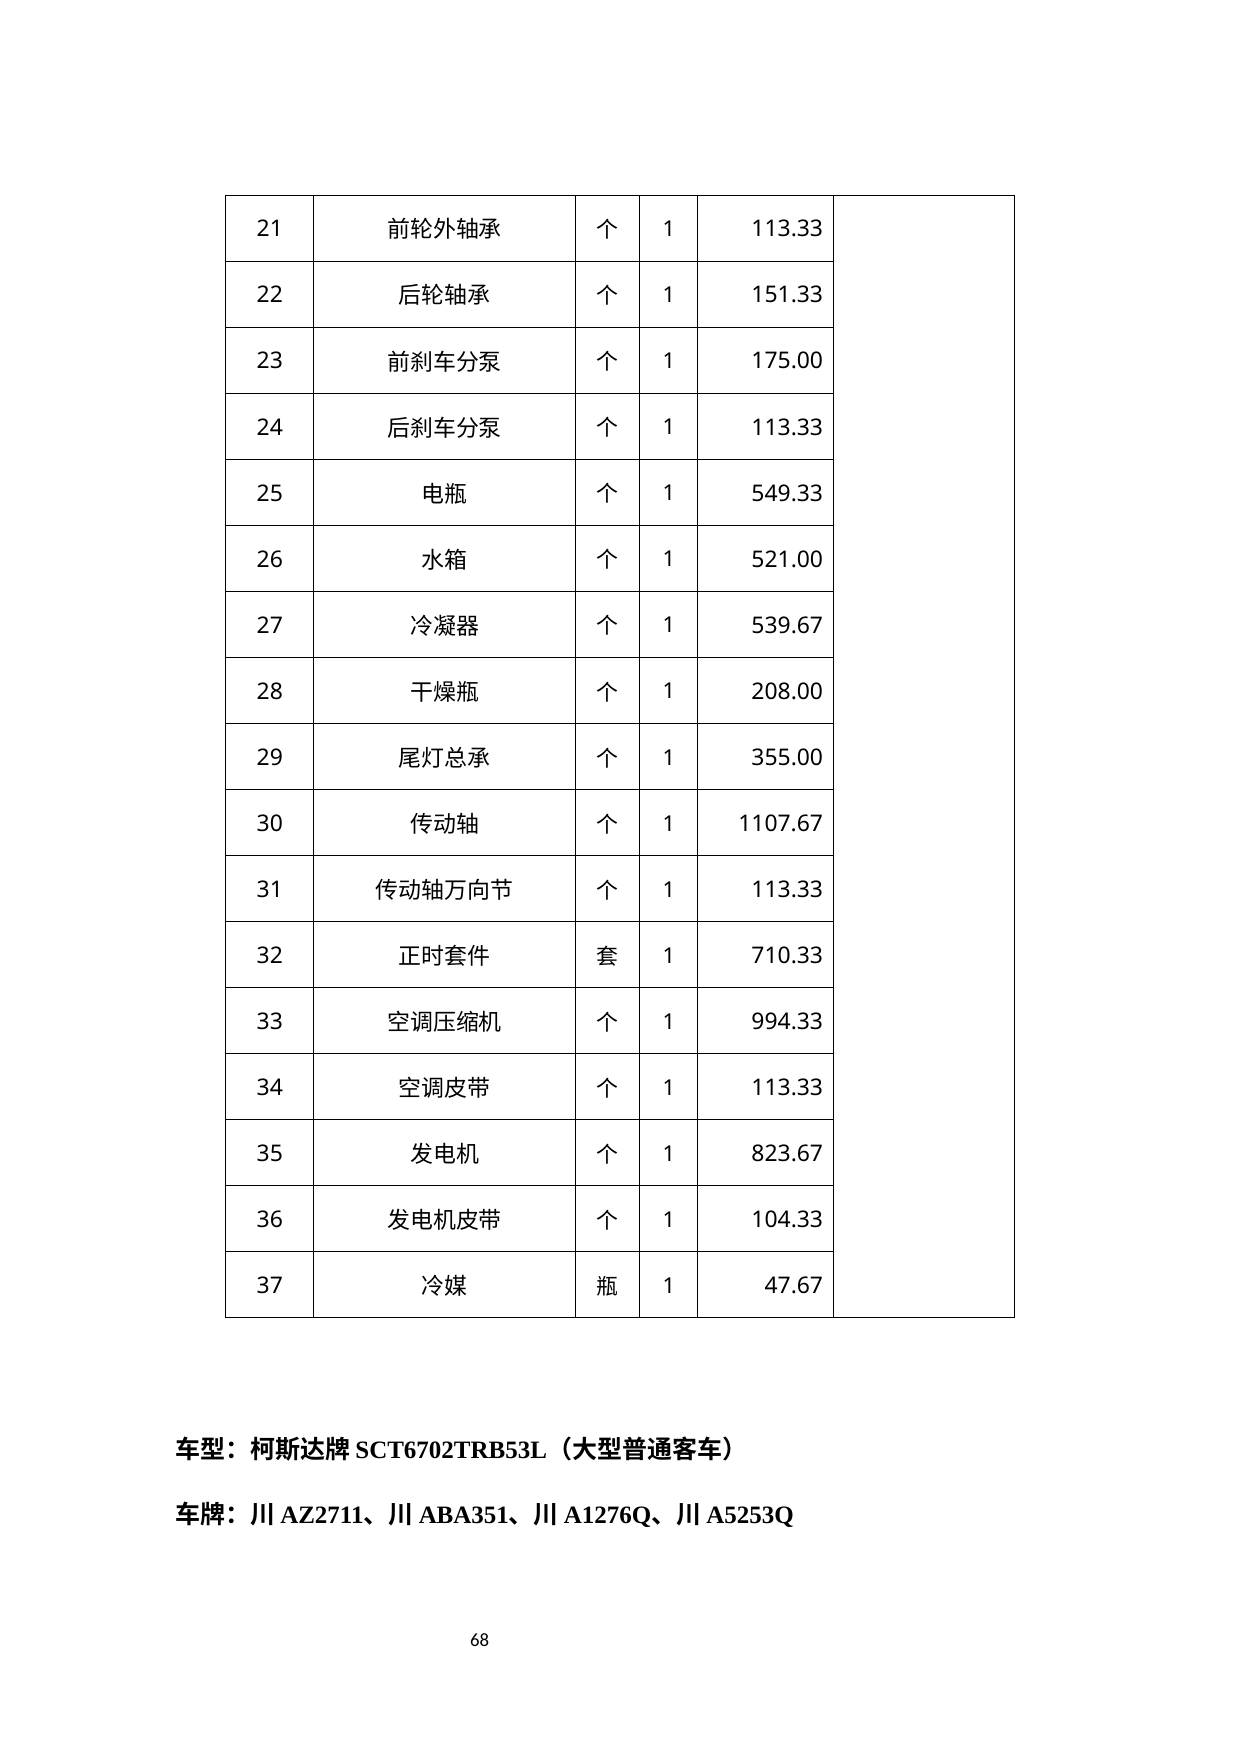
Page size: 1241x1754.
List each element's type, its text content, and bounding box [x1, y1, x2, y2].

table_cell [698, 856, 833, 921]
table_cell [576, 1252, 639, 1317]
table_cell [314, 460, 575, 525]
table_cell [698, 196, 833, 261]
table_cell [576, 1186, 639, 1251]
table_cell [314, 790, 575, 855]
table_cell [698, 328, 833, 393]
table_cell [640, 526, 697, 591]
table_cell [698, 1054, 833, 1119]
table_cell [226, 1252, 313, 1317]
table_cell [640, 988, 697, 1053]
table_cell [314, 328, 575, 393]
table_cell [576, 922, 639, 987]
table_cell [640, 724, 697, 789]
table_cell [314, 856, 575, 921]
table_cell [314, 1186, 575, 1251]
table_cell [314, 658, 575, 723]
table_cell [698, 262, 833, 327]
text 车型：柯斯达牌SCT6702TRB53L（大型普通客车） [150, 1416, 1090, 1481]
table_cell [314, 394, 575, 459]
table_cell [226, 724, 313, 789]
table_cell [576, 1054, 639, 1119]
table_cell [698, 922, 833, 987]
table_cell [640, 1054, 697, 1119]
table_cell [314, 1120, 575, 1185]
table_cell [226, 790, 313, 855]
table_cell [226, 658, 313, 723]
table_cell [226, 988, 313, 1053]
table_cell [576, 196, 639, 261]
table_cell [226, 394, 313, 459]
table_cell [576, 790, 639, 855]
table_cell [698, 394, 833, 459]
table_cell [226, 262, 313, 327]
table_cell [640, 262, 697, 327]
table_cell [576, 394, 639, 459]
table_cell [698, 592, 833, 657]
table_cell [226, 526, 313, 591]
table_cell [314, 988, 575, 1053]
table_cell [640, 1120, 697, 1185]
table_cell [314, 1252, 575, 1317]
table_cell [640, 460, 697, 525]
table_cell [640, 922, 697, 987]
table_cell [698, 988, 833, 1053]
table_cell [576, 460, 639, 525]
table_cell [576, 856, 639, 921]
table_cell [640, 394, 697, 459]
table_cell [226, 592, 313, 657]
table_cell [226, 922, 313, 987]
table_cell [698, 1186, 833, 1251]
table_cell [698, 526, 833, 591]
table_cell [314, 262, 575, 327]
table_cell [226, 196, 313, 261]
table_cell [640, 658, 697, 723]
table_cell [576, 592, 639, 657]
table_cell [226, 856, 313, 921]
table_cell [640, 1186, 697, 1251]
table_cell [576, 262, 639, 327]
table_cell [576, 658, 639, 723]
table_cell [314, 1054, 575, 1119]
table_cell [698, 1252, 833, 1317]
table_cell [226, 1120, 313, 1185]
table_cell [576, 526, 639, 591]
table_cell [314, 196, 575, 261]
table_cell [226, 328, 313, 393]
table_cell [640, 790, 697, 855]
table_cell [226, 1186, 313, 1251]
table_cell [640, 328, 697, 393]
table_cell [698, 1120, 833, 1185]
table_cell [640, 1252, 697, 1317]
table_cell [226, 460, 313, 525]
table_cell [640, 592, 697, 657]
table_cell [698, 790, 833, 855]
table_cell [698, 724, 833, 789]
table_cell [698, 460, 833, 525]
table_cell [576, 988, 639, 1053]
text 车牌：川AZ2711、川ABA351、川A1276Q、川A5253Q [150, 1481, 1090, 1546]
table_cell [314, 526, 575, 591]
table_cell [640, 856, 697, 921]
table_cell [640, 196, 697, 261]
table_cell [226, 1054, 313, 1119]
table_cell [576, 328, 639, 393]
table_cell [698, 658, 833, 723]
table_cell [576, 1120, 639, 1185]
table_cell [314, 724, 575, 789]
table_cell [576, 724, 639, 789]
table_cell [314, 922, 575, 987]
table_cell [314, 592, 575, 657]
